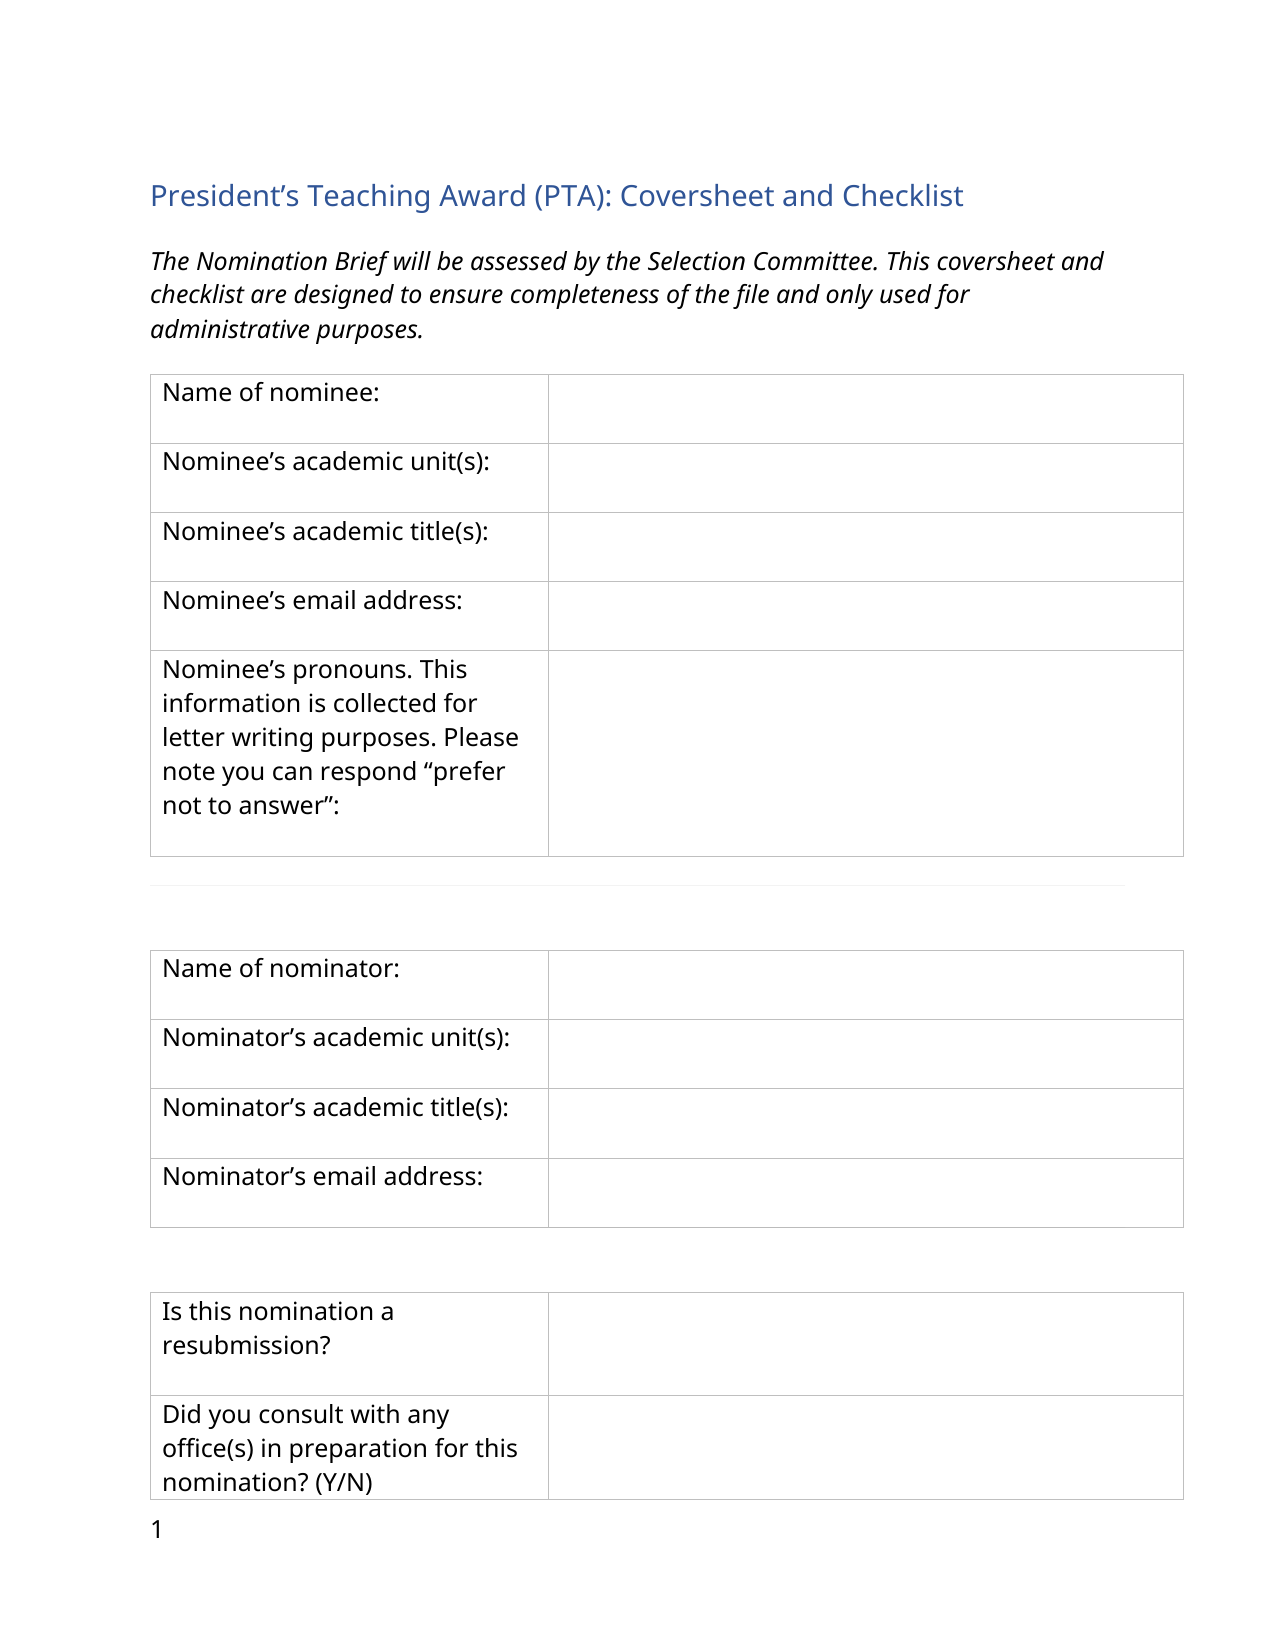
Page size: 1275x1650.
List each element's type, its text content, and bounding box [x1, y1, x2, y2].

table_header [549, 375, 1183, 443]
table_cell [549, 513, 1183, 581]
table_header Is this nomination a resubmission? [151, 1293, 548, 1395]
table_cell Nominator’s academic unit(s): [151, 1020, 548, 1088]
table_header Name of nominee: [151, 375, 548, 443]
table_cell [549, 582, 1183, 650]
table_cell Nominee’s academic unit(s): [151, 444, 548, 512]
table_cell [549, 1159, 1183, 1227]
table_cell [549, 1396, 1183, 1499]
text The Nomination Brief will be assessed by the Selection Committee. This coversheet and checklist are designed to ensure completeness of the file and only used for administrative purposes. [150, 243, 1125, 345]
table_cell [549, 444, 1183, 512]
table_header [549, 1293, 1183, 1395]
table_cell Nominee’s email address: [151, 582, 548, 650]
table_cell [151, 1396, 548, 1499]
table_header Name of nominator: [151, 951, 548, 1019]
table_cell [549, 651, 1183, 856]
table_cell Nominator’s academic title(s): [151, 1089, 548, 1157]
table_cell [549, 1020, 1183, 1088]
subtitle President’s Teaching Award (PTA): Coversheet and Checklist [150, 175, 1125, 215]
table_header [549, 951, 1183, 1019]
table_cell Nominee’s academic title(s): [151, 513, 548, 581]
table_cell Nominator’s email address: [151, 1159, 548, 1227]
table_cell Nominee’s pronouns. This information is collected for letter writing purposes. Please note you can respond “prefer not to answer”: [151, 651, 548, 856]
table_cell [549, 1089, 1183, 1157]
